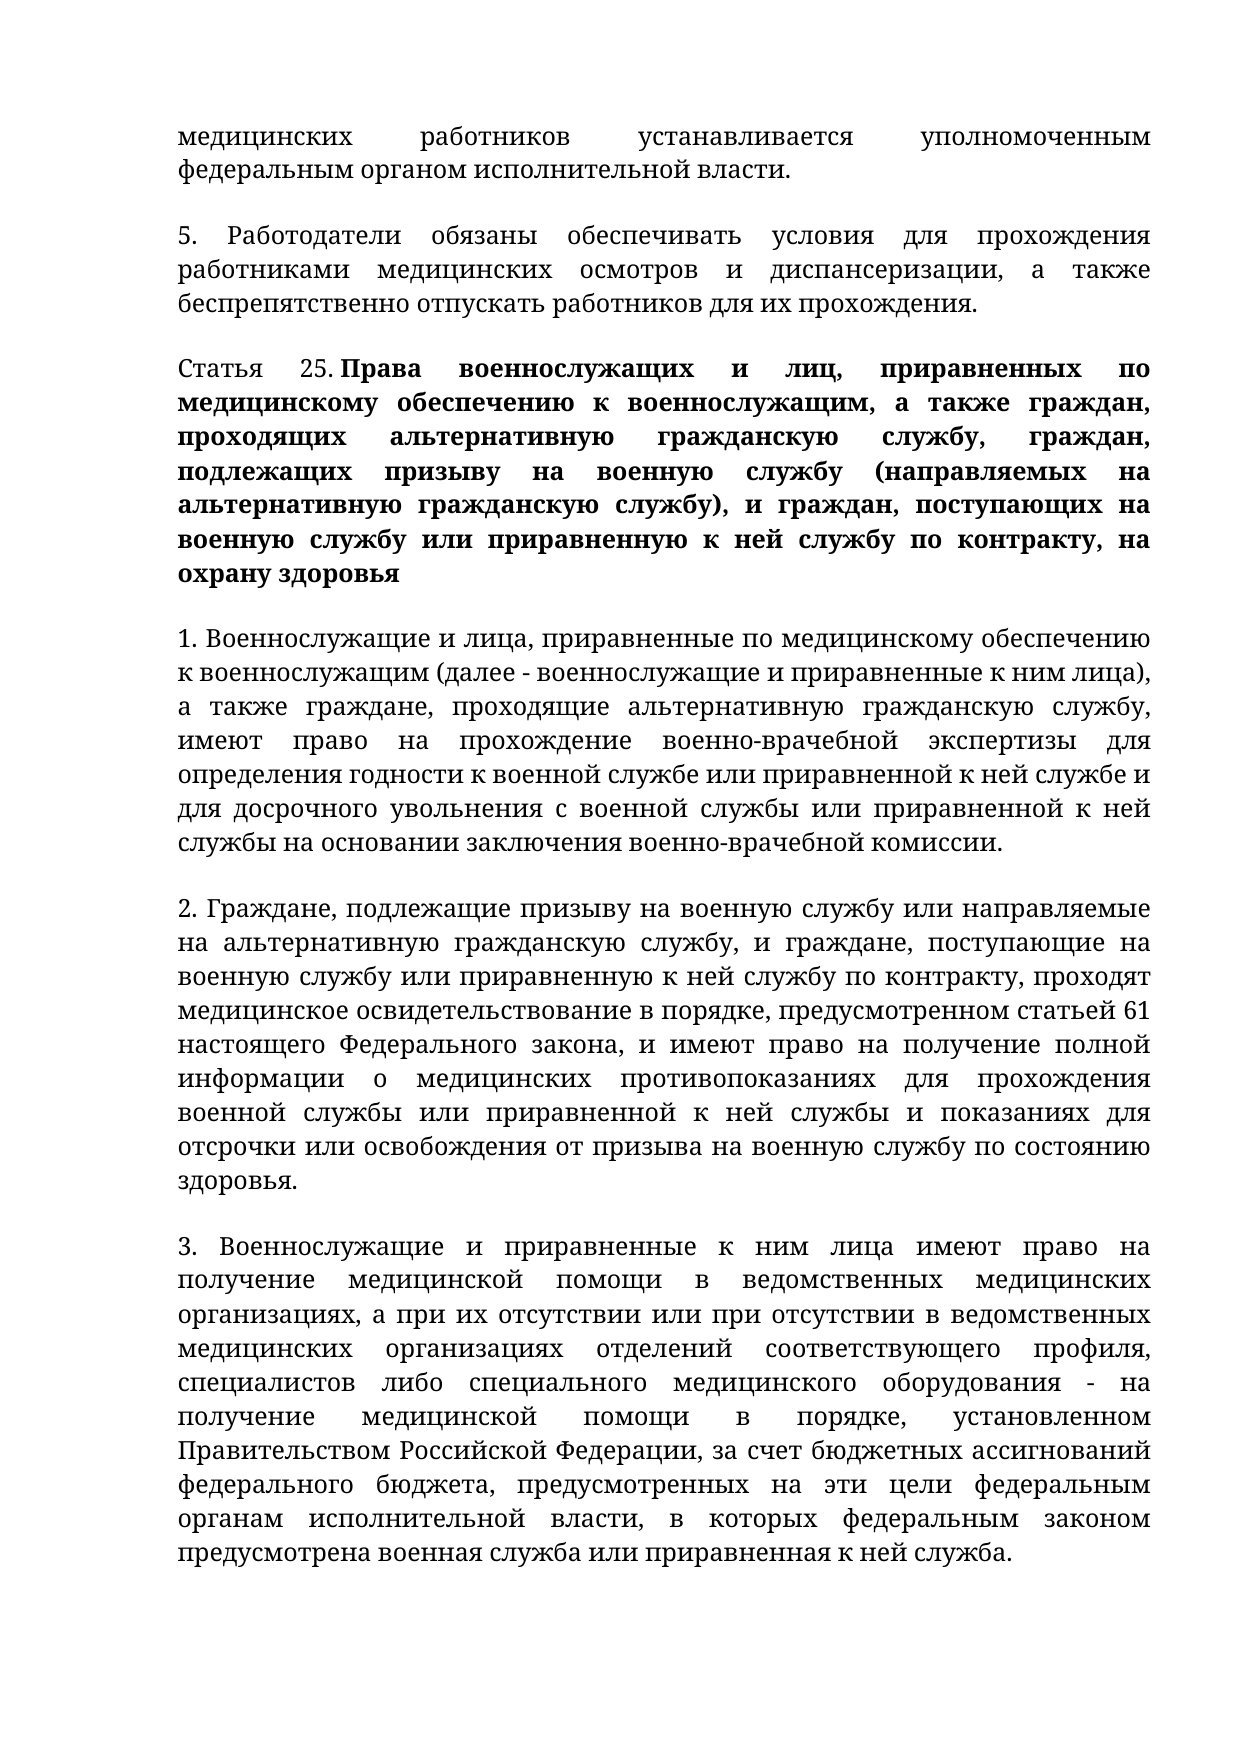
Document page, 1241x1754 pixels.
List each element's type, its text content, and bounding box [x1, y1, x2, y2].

text 3. Военнослужащие и приравненные к ним лица имеют право на получение медицинской помощи в ведомственных медицинских организациях, а при их отсутствии или при отсутствии в ведомственных медицинских организациях отделений соответствующего профиля, специалистов либо специального медицинского оборудования - на получение медицинской помощи в порядке, установленном Правительством Российской Федерации, за счет бюджетных ассигнований федерального бюджета, предусмотренных на эти цели федеральным органам исполнительной власти, в которых федеральным законом предусмотрена военная служба или приравненная к ней служба. [177, 1228, 1152, 1569]
text 2. Граждане, подлежащие призыву на военную службу или направляемые на альтернативную гражданскую службу, и граждане, поступающие на военную службу или приравненную к ней службу по контракту, проходят медицинское освидетельствование в порядке, предусмотренном статьей 61 настоящего Федерального закона, и имеют право на получение полной информации о медицинских противопоказаниях для прохождения военной службы или приравненной к ней службы и показаниях для отсрочки или освобождения от призыва на военную службу по состоянию здоровья. [177, 890, 1152, 1197]
text 1. Военнослужащие и лица, приравненные по медицинскому обеспечению к военнослужащим (далее - военнослужащие и приравненные к ним лица), а также граждане, проходящие альтернативную гражданскую службу, имеют право на прохождение военно-врачебной экспертизы для определения годности к военной службе или приравненной к ней службе и для досрочного увольнения с военной службы или приравненной к ней службы на основании заключения военно-врачебной комиссии. [177, 621, 1152, 859]
text Статья 25. Права военнослужащих и лиц, приравненных по медицинскому обеспечению к военнослужащим, а также граждан, проходящих альтернативную гражданскую службу, граждан, подлежащих призыву на военную службу (направляемых на альтернативную гражданскую службу), и граждан, поступающих на военную службу или приравненную к ней службу по контракту, на охрану здоровья [177, 351, 1152, 589]
text 5. Работодатели обязаны обеспечивать условия для прохождения работниками медицинских осмотров и диспансеризации, а также беспрепятственно отпускать работников для их прохождения. [177, 217, 1152, 320]
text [177, 118, 1152, 186]
